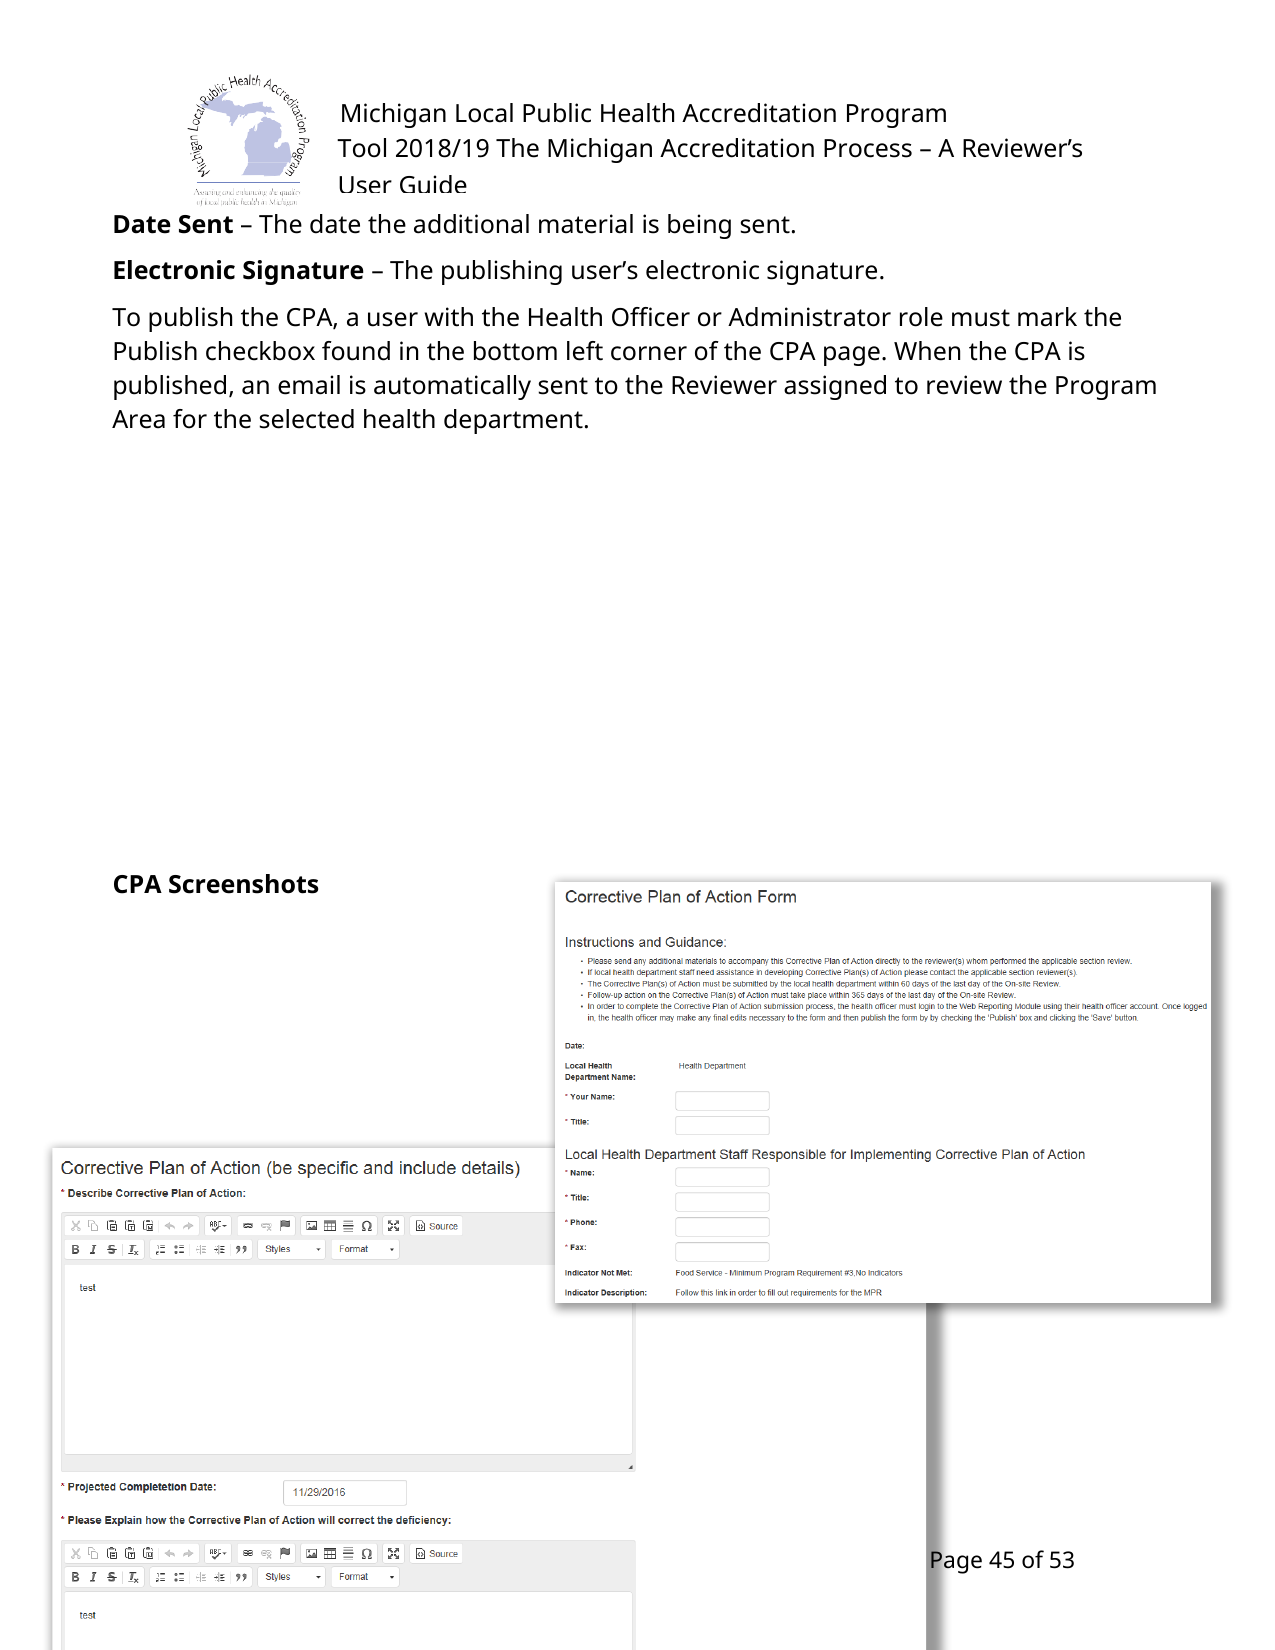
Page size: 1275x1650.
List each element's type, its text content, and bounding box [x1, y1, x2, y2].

picture [52, 882, 1211, 1650]
text To publish the CPA, a user with the Health Officer or Administrator role must mark the Publish checkbox found in the bottom left corner of the CPA page. When the CPA is published, an email is automatically sent to the Reviewer assigned to review the Program Area for the selected health department. [112, 299, 1173, 436]
text Electronic Signature – The publishing user’s electronic signature. [112, 253, 1173, 287]
picture [186, 74, 311, 178]
text Date Sent – The date the additional material is being sent. [112, 206, 1173, 240]
text CPA Screenshots [112, 867, 1173, 901]
picture [192, 187, 303, 206]
